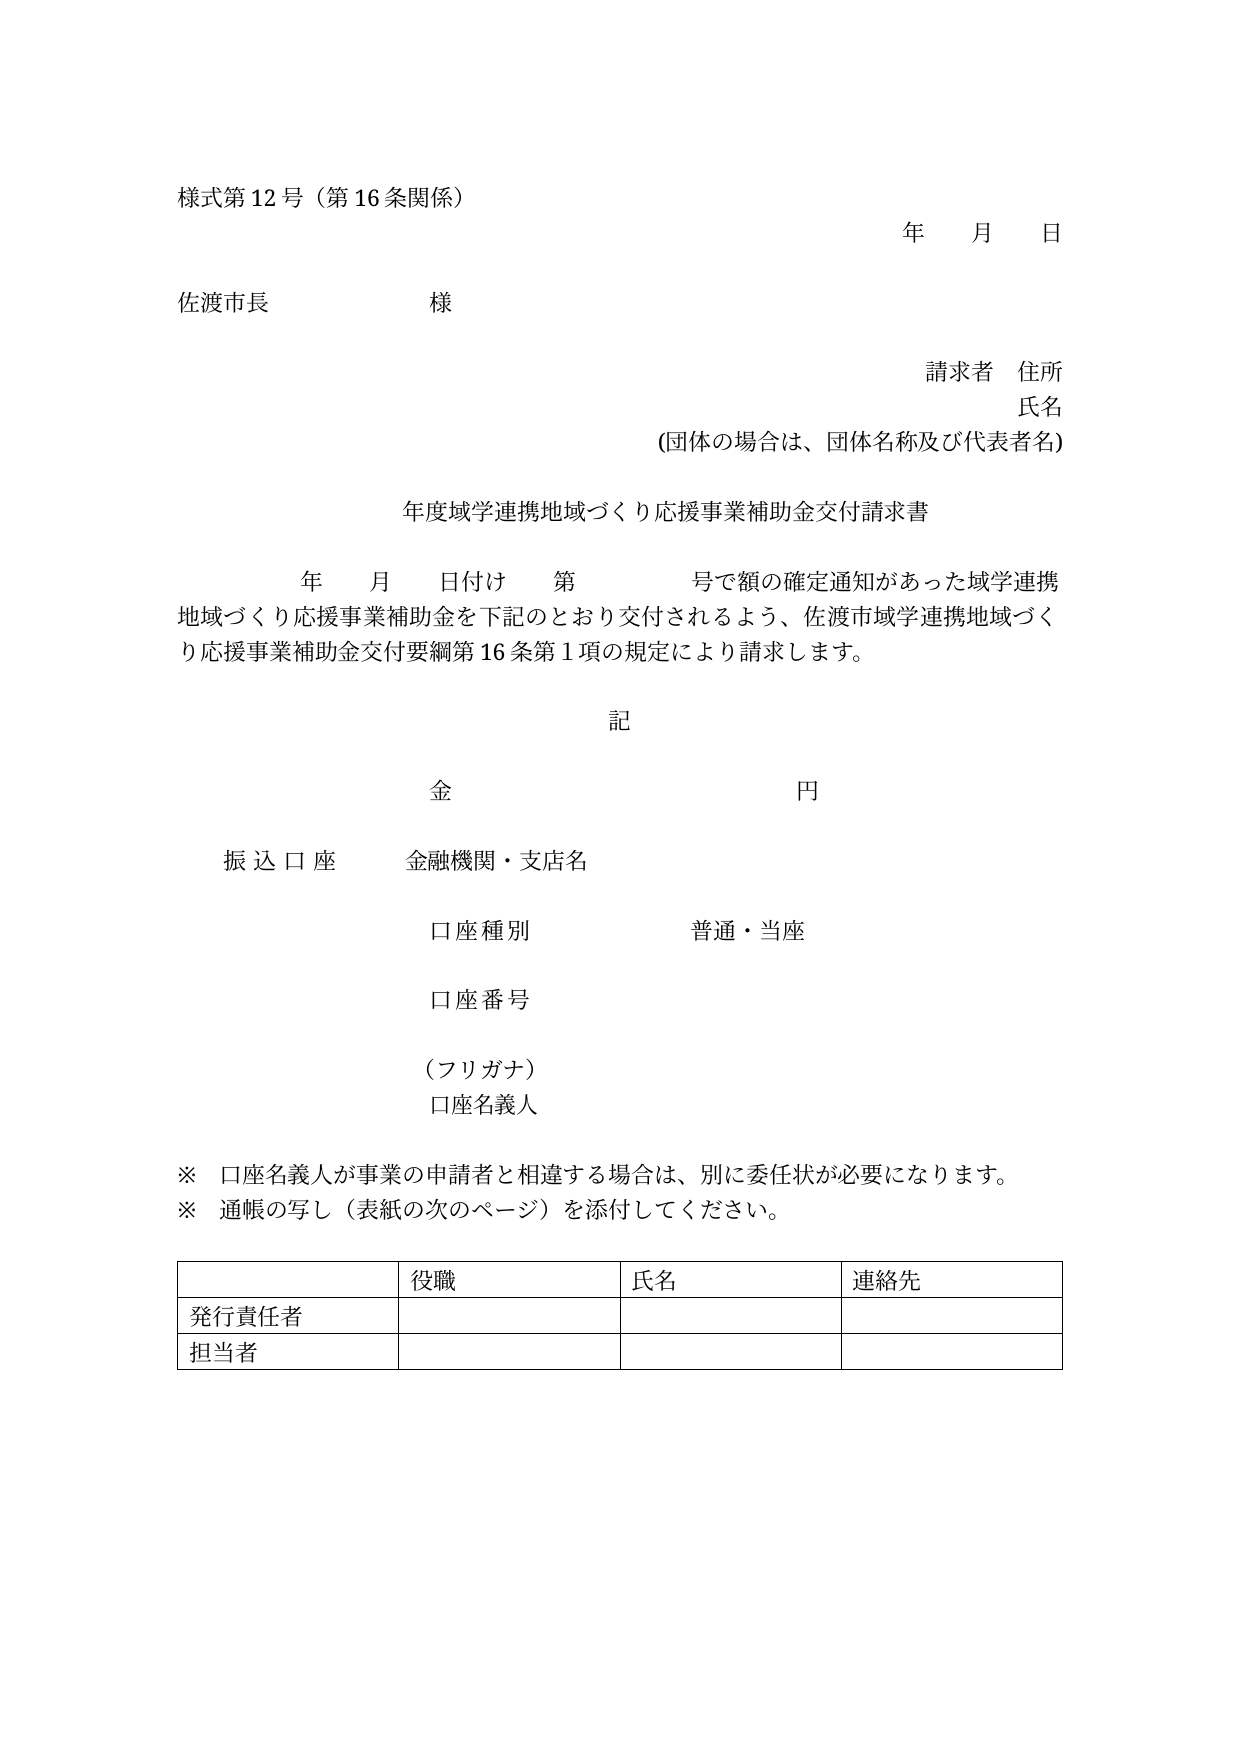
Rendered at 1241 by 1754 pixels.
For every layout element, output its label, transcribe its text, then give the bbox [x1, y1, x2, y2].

text 年 月 日 [177, 214, 1063, 249]
table_cell 発行責任者 [178, 1298, 398, 1333]
text 氏名 [177, 388, 1063, 423]
table_header 氏名 [621, 1262, 841, 1297]
table_header 連絡先 [842, 1262, 1062, 1297]
text 金 円 [177, 772, 1063, 807]
table_cell [621, 1334, 841, 1369]
text 様式第12号（第16条関係） [177, 179, 1063, 214]
text 年度域学連携地域づくり応援事業補助金交付請求書 [177, 493, 1063, 528]
text 口座名義人 [177, 1086, 1063, 1121]
table_cell [842, 1334, 1062, 1369]
text 年 月 日付け 第 号で額の確定通知があった域学連携地域づくり応援事業補助金を下記のとおり交付されるよう、佐渡市域学連携地域づくり応援事業補助金交付要綱第16条第１項の規定により請求します。 [177, 563, 1063, 668]
text (団体の場合は、団体名称及び代表者名) [177, 423, 1063, 458]
text 記 [177, 702, 1063, 737]
table_cell [621, 1298, 841, 1333]
table_cell [842, 1298, 1062, 1333]
text （フリガナ） [177, 1051, 1063, 1086]
table_cell 担当者 [178, 1334, 398, 1369]
text ※ 口座名義人が事業の申請者と相違する場合は、別に委任状が必要になります。 [177, 1156, 1063, 1191]
table_cell [399, 1334, 620, 1369]
table_header 役職 [399, 1262, 620, 1297]
text 請求者 住所 [177, 353, 1063, 388]
text 佐渡市長 様 [177, 284, 1063, 319]
table_header [178, 1262, 398, 1297]
text 振込口座 金融機関・支店名 [177, 842, 1063, 877]
text 口座番号 [177, 982, 1063, 1017]
text ※ 通帳の写し（表紙の次のページ）を添付してください。 [177, 1191, 1063, 1226]
text 口座種別 普通・当座 [177, 912, 1063, 947]
table_cell [399, 1298, 620, 1333]
